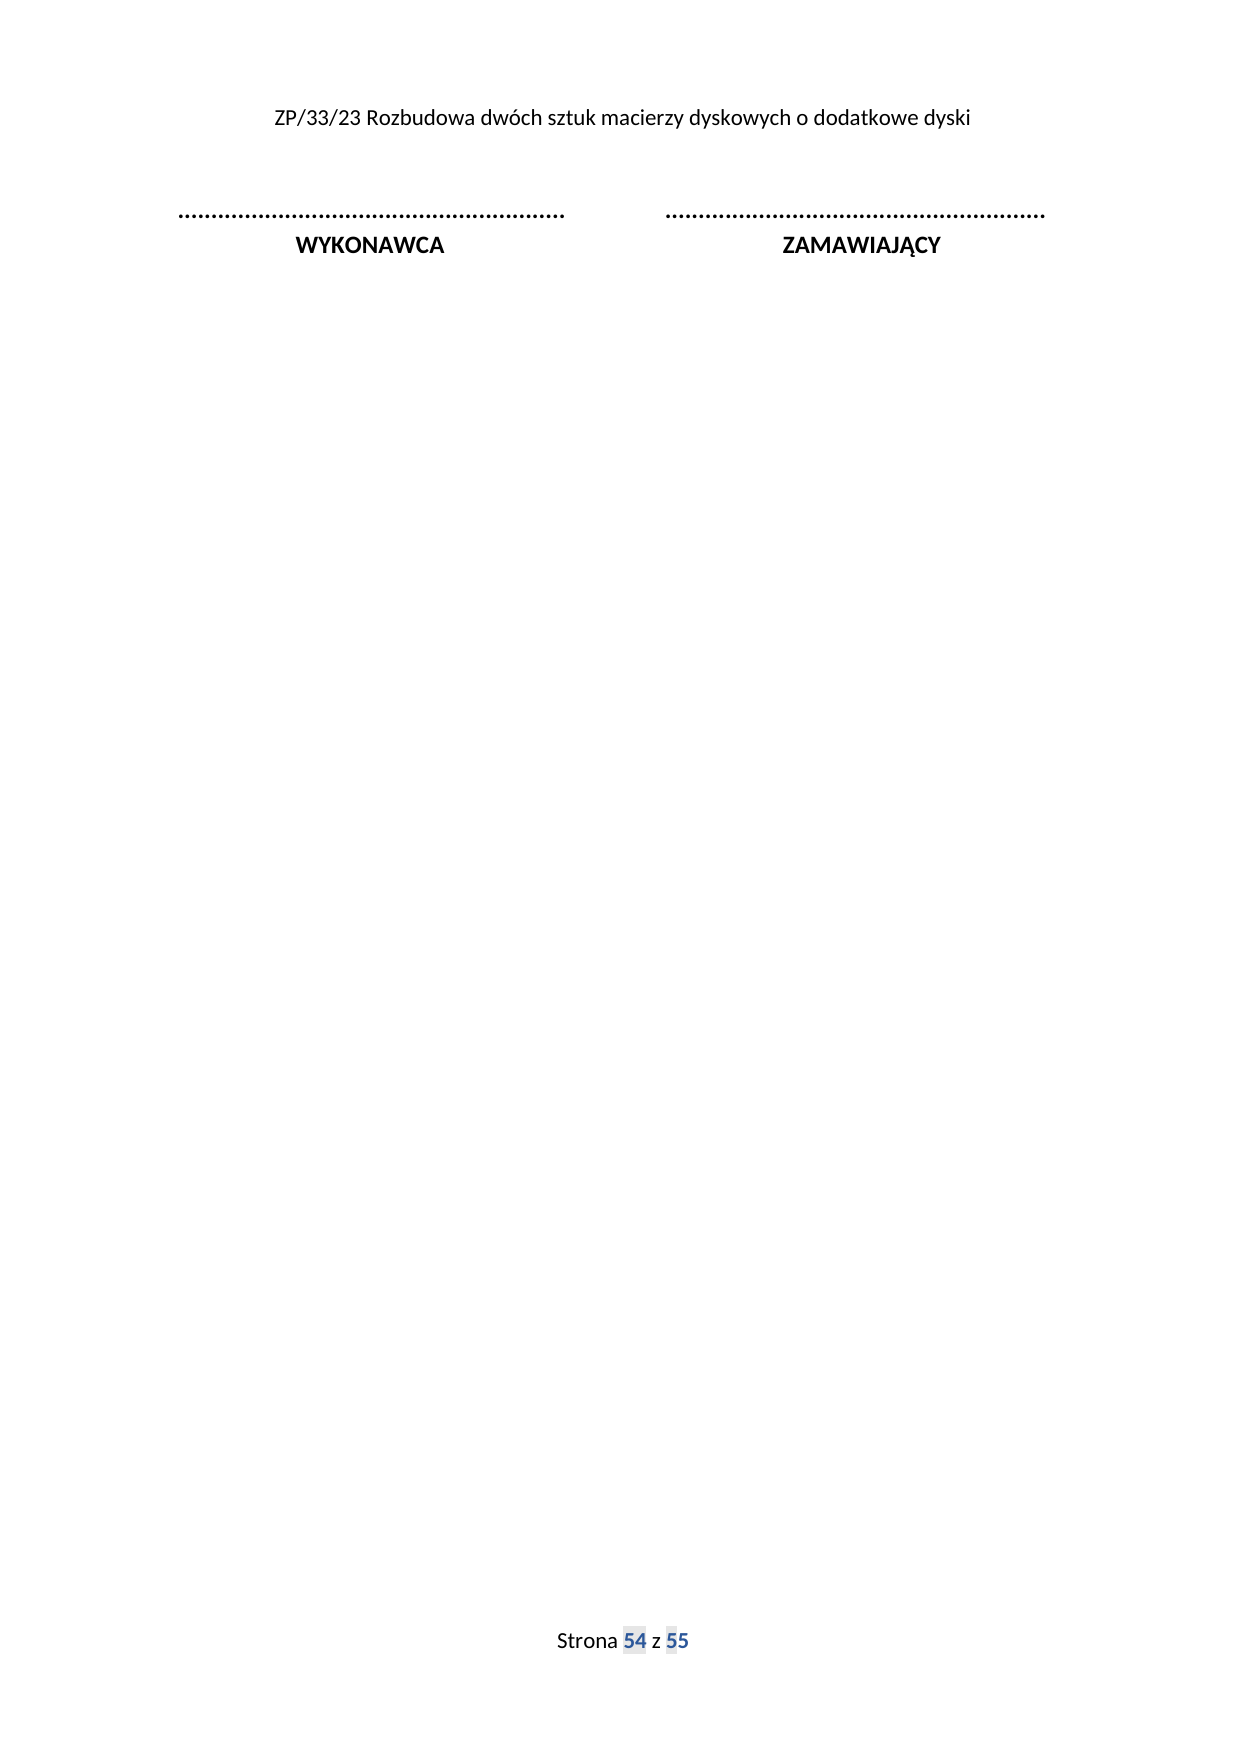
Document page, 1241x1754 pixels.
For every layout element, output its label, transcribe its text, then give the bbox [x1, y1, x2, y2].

text WYKONAWCA ZAMAWIAJĄCY [295, 229, 1128, 260]
text .......................................................... ......................................................... [177, 194, 1128, 225]
